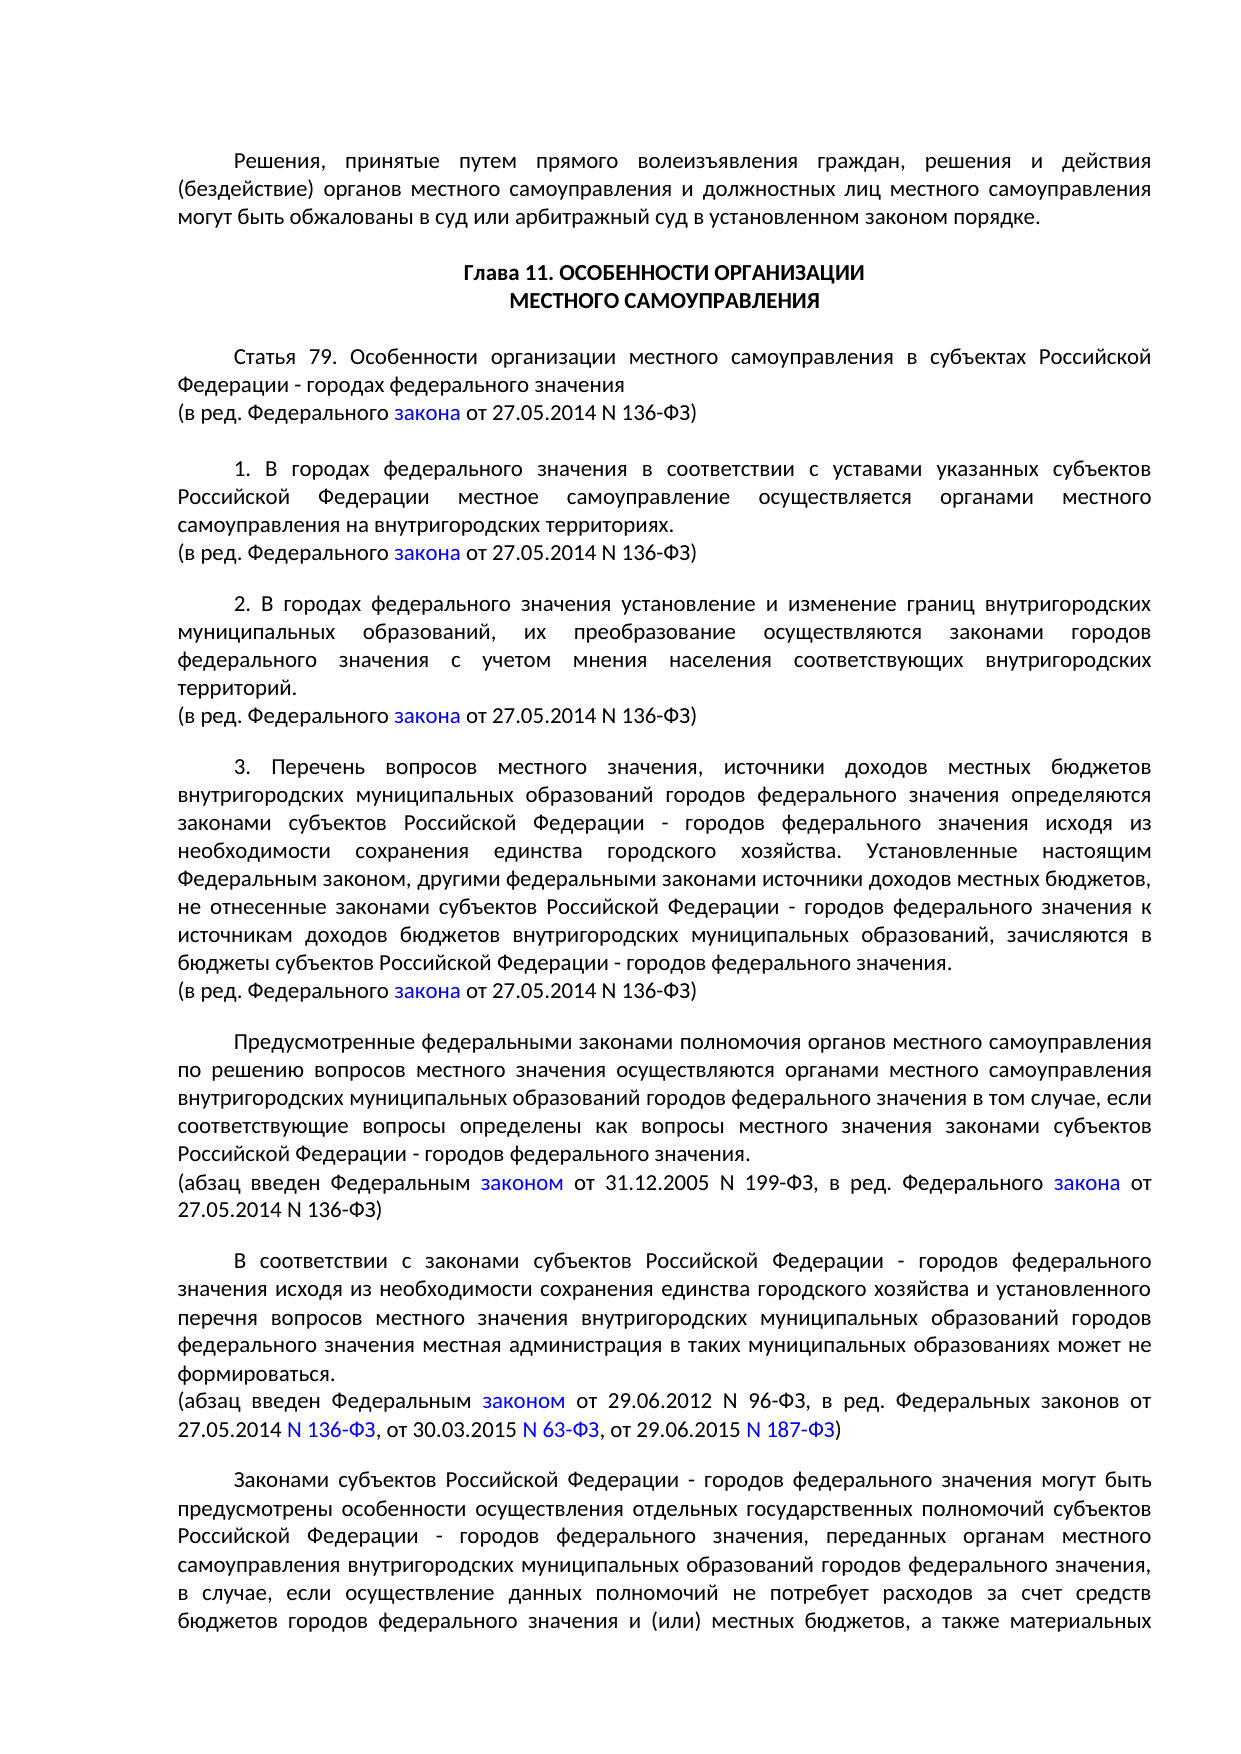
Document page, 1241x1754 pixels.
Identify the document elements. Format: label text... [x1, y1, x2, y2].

text (абзац введен Федеральным законом от 29.06.2012 N 96-ФЗ, в ред. Федеральных законов от 27.05.2014 N 136-ФЗ, от 30.03.2015 N 63-ФЗ, от 29.06.2015 N 187-ФЗ) [177, 1387, 1152, 1443]
text (абзац введен Федеральным законом от 31.12.2005 N 199-ФЗ, в ред. Федерального закона от 27.05.2014 N 136-ФЗ) [177, 1168, 1152, 1224]
text В соответствии с законами субъектов Российской Федерации - городов федерального значения исходя из необходимости сохранения единства городского хозяйства и установленного перечня вопросов местного значения внутригородских муниципальных образований городов федерального значения местная администрация в таких муниципальных образованиях может не формироваться. [177, 1247, 1152, 1387]
text (в ред. Федерального закона от 27.05.2014 N 136-ФЗ) [177, 398, 1152, 426]
text (в ред. Федерального закона от 27.05.2014 N 136-ФЗ) [177, 977, 1152, 1004]
text 3. Перечень вопросов местного значения, источники доходов местных бюджетов внутригородских муниципальных образований городов федерального значения определяются законами субъектов Российской Федерации - городов федерального значения исходя из необходимости сохранения единства городского хозяйства. Установленные настоящим Федеральным законом, другими федеральными законами источники доходов местных бюджетов, не отнесенные законами субъектов Российской Федерации - городов федерального значения к источникам доходов бюджетов внутригородских муниципальных образований, зачисляются в бюджеты субъектов Российской Федерации - городов федерального значения. [177, 752, 1152, 977]
text Статья 79. Особенности организации местного самоуправления в субъектах Российской Федерации - городах федерального значения [177, 342, 1152, 398]
text 1. В городах федерального значения в соответствии с уставами указанных субъектов Российской Федерации местное самоуправление осуществляется органами местного самоуправления на внутригородских территориях. [177, 454, 1152, 538]
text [177, 1466, 1152, 1634]
text 2. В городах федерального значения установление и изменение границ внутригородских муниципальных образований, их преобразование осуществляются законами городов федерального значения с учетом мнения населения соответствующих внутригородских территорий. [177, 589, 1152, 701]
text Предусмотренные федеральными законами полномочия органов местного самоуправления по решению вопросов местного значения осуществляются органами местного самоуправления внутригородских муниципальных образований городов федерального значения в том случае, если соответствующие вопросы определены как вопросы местного значения законами субъектов Российской Федерации - городов федерального значения. [177, 1027, 1152, 1168]
text (в ред. Федерального закона от 27.05.2014 N 136-ФЗ) [177, 701, 1152, 729]
text (в ред. Федерального закона от 27.05.2014 N 136-ФЗ) [177, 538, 1152, 566]
title Глава 11. ОСОБЕННОСТИ ОРГАНИЗАЦИИ [177, 258, 1152, 286]
text Решения, принятые путем прямого волеизъявления граждан, решения и действия (бездействие) органов местного самоуправления и должностных лиц местного самоуправления могут быть обжалованы в суд или арбитражный суд в установленном законом порядке. [177, 146, 1152, 230]
title МЕСТНОГО САМОУПРАВЛЕНИЯ [177, 286, 1152, 314]
